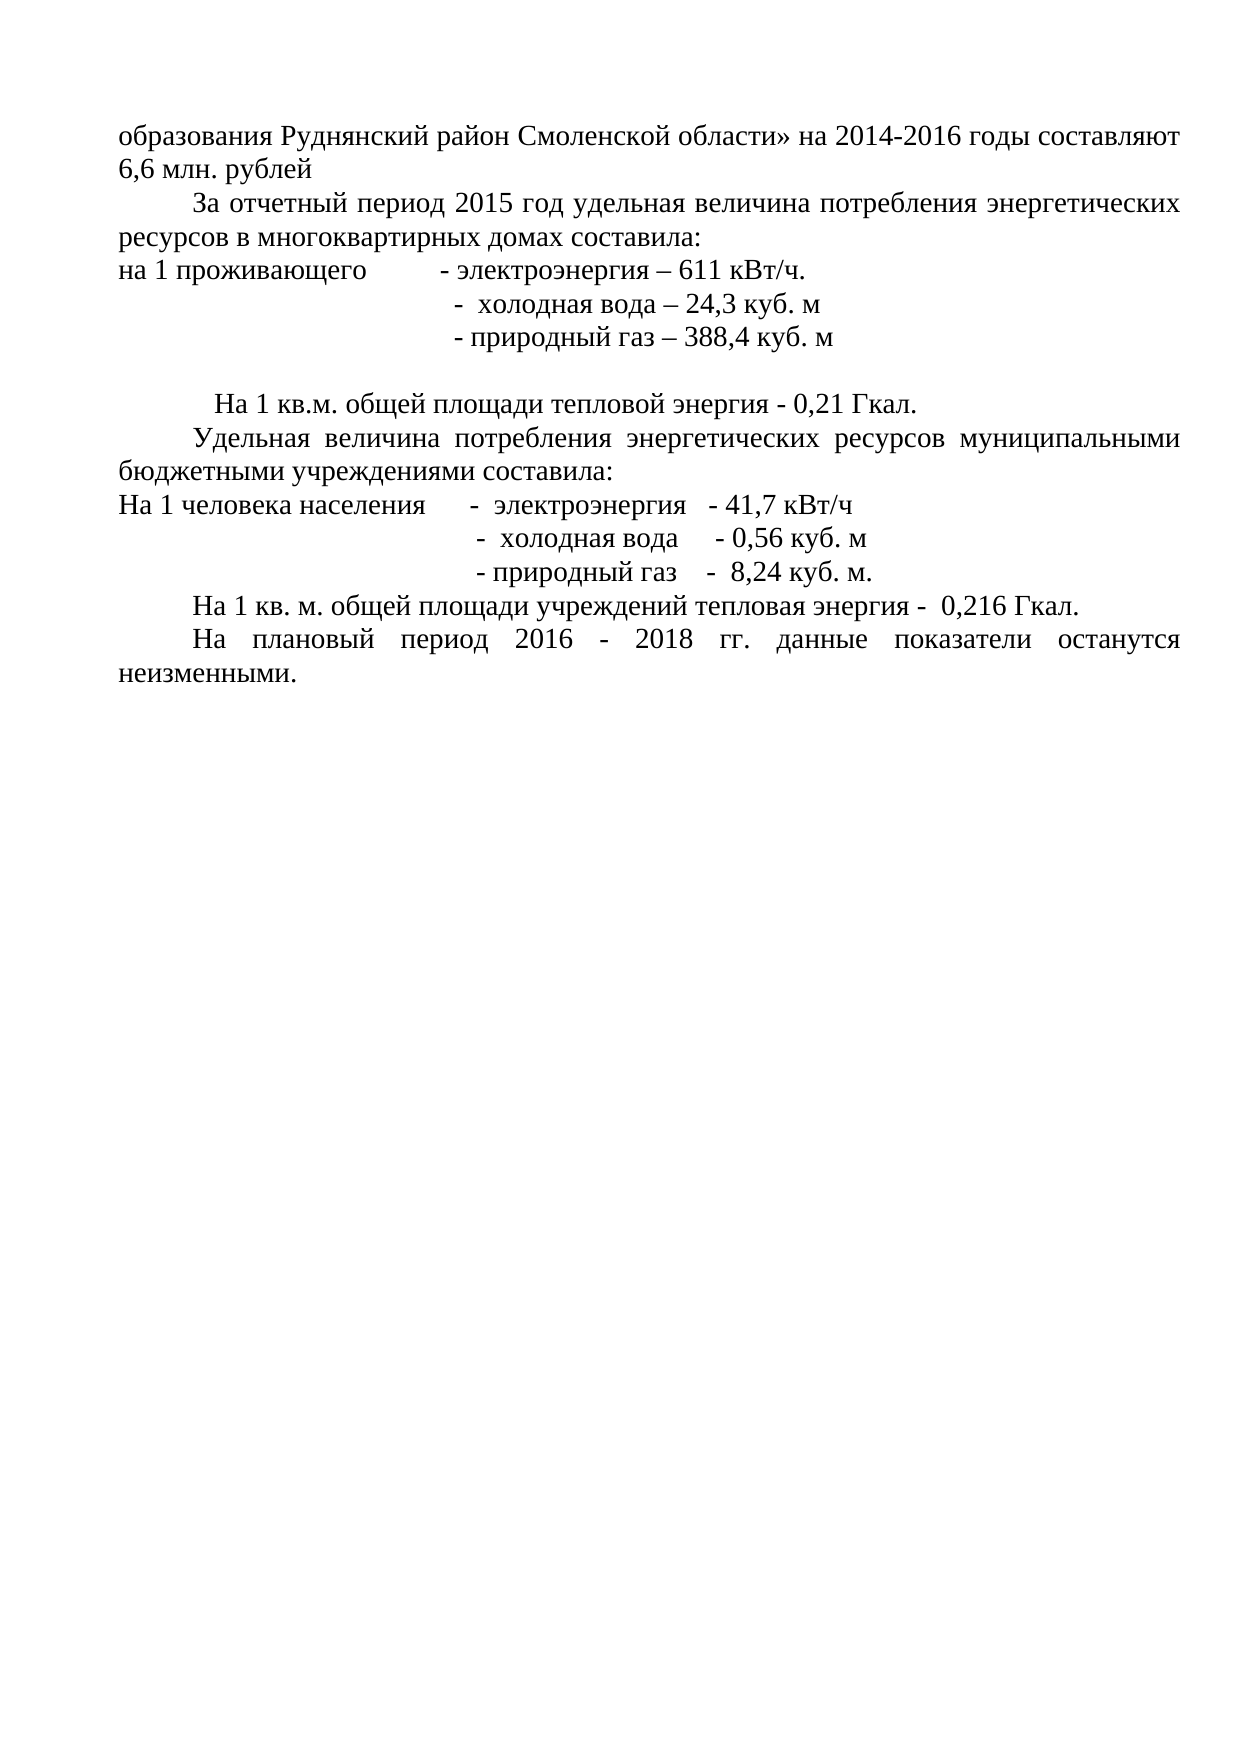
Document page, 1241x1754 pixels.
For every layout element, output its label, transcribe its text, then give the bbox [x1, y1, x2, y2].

text На 1 кв. м. общей площади учреждений тепловая энергия - 0,216 Гкал. [118, 588, 1181, 621]
text - холодная вода - 0,56 куб. м [118, 521, 1181, 554]
text на 1 проживающего - электроэнергия – 611 кВт/ч. [118, 252, 1181, 286]
text - холодная вода – 24,3 куб. м [118, 286, 1181, 319]
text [118, 118, 1181, 185]
text На 1 человека населения - электроэнергия - 41,7 кВт/ч [118, 487, 1181, 521]
text - природный газ - 8,24 куб. м. [118, 554, 1181, 588]
text На плановый период 2016 - 2018 гг. данные показатели останутся неизменными. [118, 621, 1181, 688]
text Удельная величина потребления энергетических ресурсов муниципальными бюджетными учреждениями составила: [118, 420, 1181, 487]
text На 1 кв.м. общей площади тепловой энергия - 0,21 Гкал. [118, 386, 1181, 420]
text За отчетный период 2015 год удельная величина потребления энергетических ресурсов в многоквартирных домах составила: [118, 185, 1181, 252]
text - природный газ – 388,4 куб. м [118, 319, 1181, 353]
